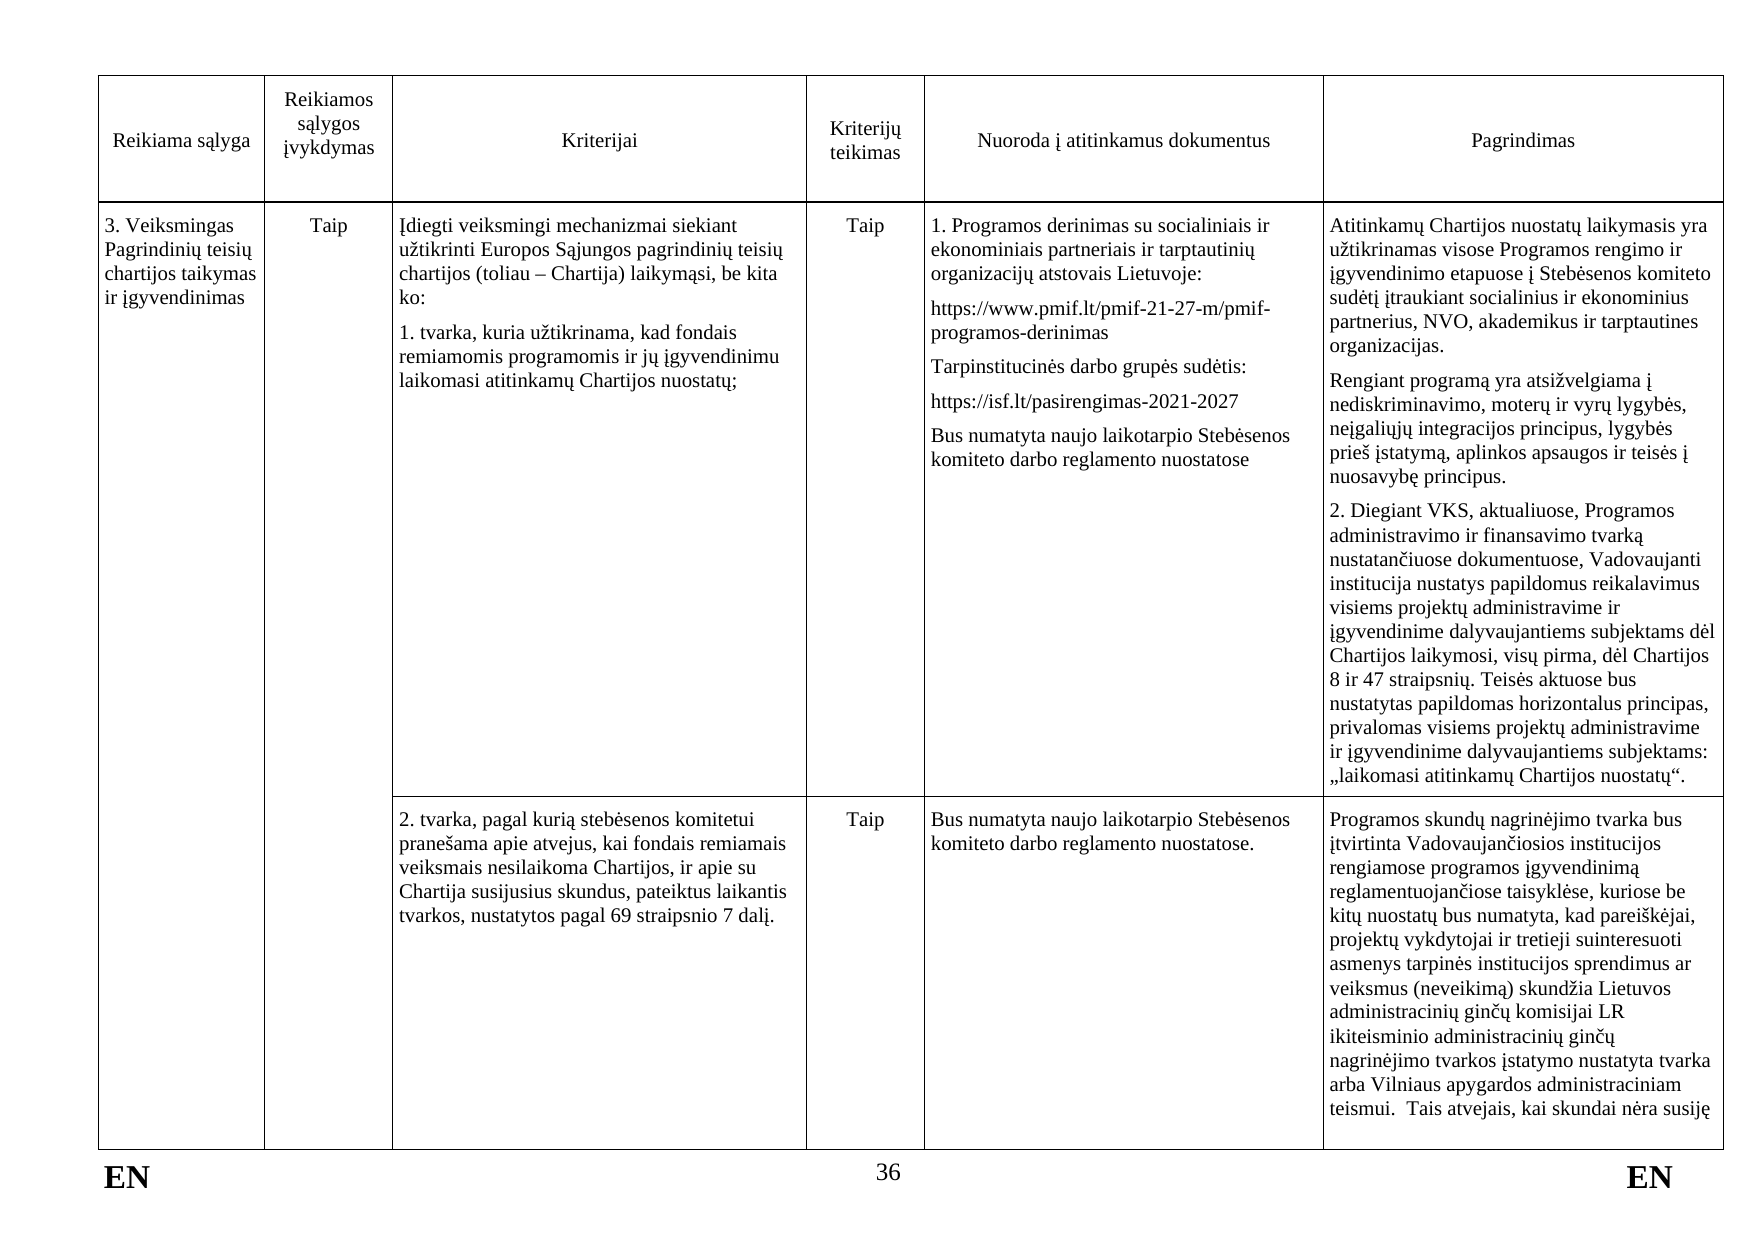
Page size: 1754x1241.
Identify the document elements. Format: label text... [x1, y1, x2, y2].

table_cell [393, 797, 806, 1149]
table_header Kriterijų teikimas [807, 76, 924, 201]
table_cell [925, 797, 1323, 1149]
table_header Nuoroda į atitinkamus dokumentus [925, 76, 1323, 201]
table_header Kriterijai [393, 76, 806, 201]
table_header Reikiamos sąlygos įvykdymas [265, 76, 392, 201]
table_header Pagrindimas [1324, 76, 1723, 201]
table_cell Taip [807, 797, 924, 1149]
table_cell 1. Programos derinimas su socialiniais ir ekonominiais partneriais ir tarptautinių organizacijų atstovais Lietuvoje: https://www.pmif.lt/pmif-21-27-m/pmif-programos-derinimas Tarpinstitucinės darbo grupės sudėtis: https://isf.lt/pasirengimas-2021-2027 Bus numatyta naujo laikotarpio Stebėsenos komiteto darbo reglamento nuostatose [925, 203, 1323, 796]
table_cell Atitinkamų Chartijos nuostatų laikymasis yra užtikrinamas visose Programos rengimo ir įgyvendinimo etapuose į Stebėsenos komiteto sudėtį įtraukiant socialinius ir ekonominius partnerius, NVO, akademikus ir tarptautines organizacijas. Rengiant programą yra atsižvelgiama į nediskriminavimo, moterų ir vyrų lygybės, neįgaliųjų integracijos principus, lygybės prieš įstatymą, aplinkos apsaugos ir teisės į nuosavybę principus. 2. Diegiant VKS, aktualiuose, Programos administravimo ir finansavimo tvarką nustatančiuose dokumentuose, Vadovaujanti institucija nustatys papildomus reikalavimus visiems projektų administravime ir įgyvendinime dalyvaujantiems subjektams dėl Chartijos laikymosi, visų pirma, dėl Chartijos 8 ir 47 straipsnių. Teisės aktuose bus nustatytas papildomas horizontalus principas, privalomas visiems projektų administravime ir įgyvendinime dalyvaujantiems subjektams: „laikomasi atitinkamų Chartijos nuostatų“. [1324, 203, 1723, 796]
table_header Reikiama sąlyga [99, 76, 264, 201]
table_cell Įdiegti veiksmingi mechanizmai siekiant užtikrinti Europos Sąjungos pagrindinių teisių chartijos (toliau – Chartija) laikymąsi, be kita ko: 1. tvarka, kuria užtikrinama, kad fondais remiamomis programomis ir jų įgyvendinimu laikomasi atitinkamų Chartijos nuostatų; [393, 203, 806, 796]
table_cell Taip [807, 203, 924, 796]
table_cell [1324, 797, 1723, 1149]
table_cell 3. Veiksmingas Pagrindinių teisių chartijos taikymas ir įgyvendinimas [99, 203, 264, 1149]
table_cell Taip [265, 203, 392, 1149]
